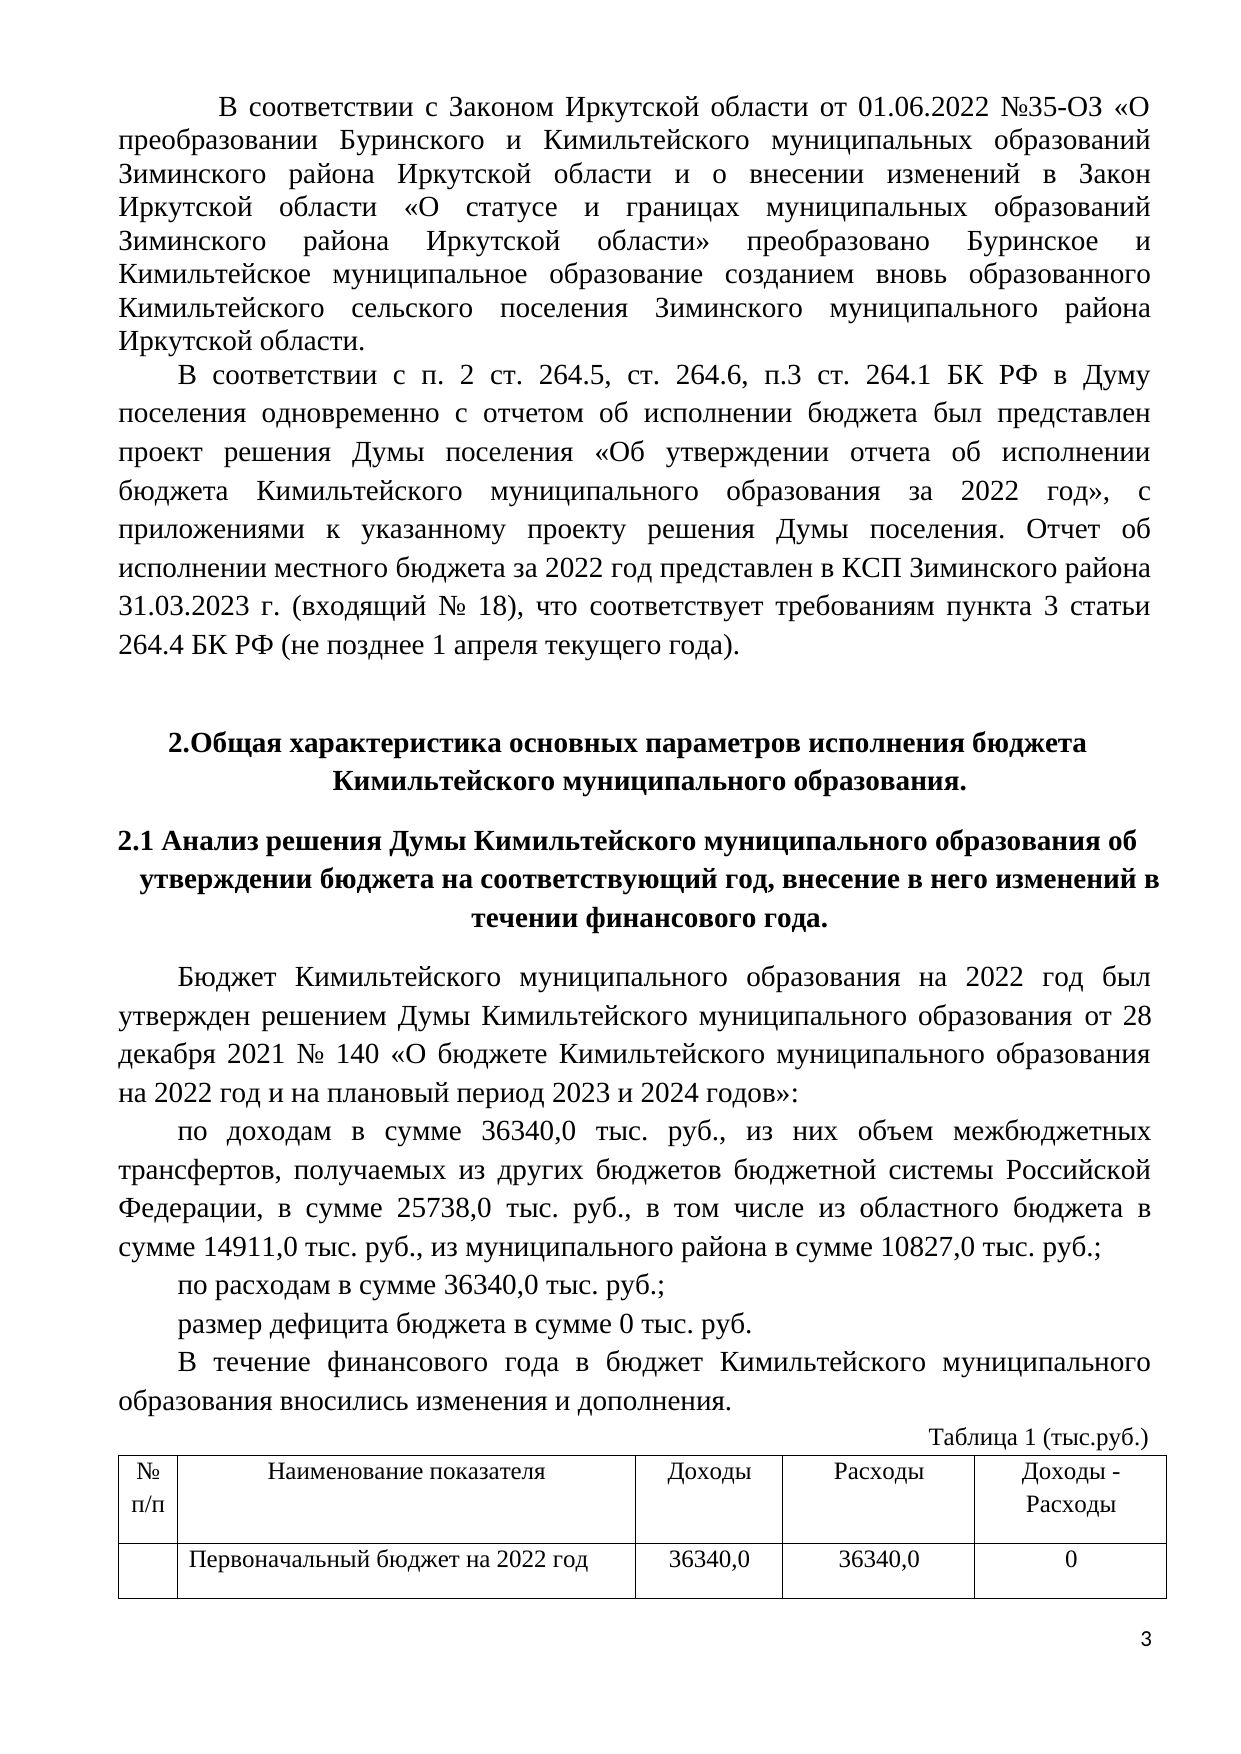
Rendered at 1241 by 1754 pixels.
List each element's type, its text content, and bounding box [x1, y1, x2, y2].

table_header Доходы -Расходы [975, 1456, 1166, 1543]
text 2.1 Анализ решения Думы Кимильтейского муниципального образования об утверждении бюджета на соответствующий год, внесение в него изменений в течении финансового года. [74, 823, 1181, 933]
text В течение финансового года в бюджет Кимильтейского муниципального образования вносились изменения и дополнения. [118, 1344, 1152, 1417]
text В соответствии с Законом Иркутской области от 01.06.2022 №35-ОЗ «О преобразовании Буринского и Кимильтейского муниципальных образований Зиминского района Иркутской области и о внесении изменений в Закон Иркутской области «О статусе и границах муниципальных образований Зиминского района Иркутской области» преобразовано Буринское и Кимильтейское муниципальное образование созданием вновь образованного Кимильтейского сельского поселения Зиминского муниципального района Иркутской области. [118, 89, 1152, 357]
text по расходам в сумме 36340,0 тыс. руб.; [118, 1267, 1152, 1301]
table_cell 36340,0 [783, 1544, 974, 1598]
text 2.Общая характеристика основных параметров исполнения бюджета Кимильтейского муниципального образования. [74, 725, 1181, 797]
text размер дефицита бюджета в сумме 0 тыс. руб. [118, 1306, 1152, 1339]
table_header Доходы [636, 1456, 782, 1543]
table_header Расходы [783, 1456, 974, 1543]
table_cell [119, 1544, 177, 1598]
text Таблица 1 (тыс.руб.) [118, 1422, 1152, 1450]
table_cell 36340,0 [636, 1544, 782, 1598]
table_cell 0 [975, 1544, 1166, 1598]
table_header № п/п [119, 1456, 177, 1543]
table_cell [178, 1544, 635, 1598]
table_header Наименование показателя [178, 1456, 635, 1543]
text В соответствии с п. 2 ст. 264.5, ст. 264.6, п.3 ст. 264.1 БК РФ в Думу поселения одновременно с отчетом об исполнении бюджета был представлен проект решения Думы поселения «Об утверждении отчета об исполнении бюджета Кимильтейского муниципального образования за 2022 год», с приложениями к указанному проекту решения Думы поселения. Отчет об исполнении местного бюджета за 2022 год представлен в КСП Зиминского района 31.03.2023 г. (входящий № 18), что соответствует требованиям пункта 3 статьи 264.4 БК РФ (не позднее 1 апреля текущего года). [118, 357, 1152, 660]
text Бюджет Кимильтейского муниципального образования на 2022 год был утвержден решением Думы Кимильтейского муниципального образования от 28 декабря 2021 № 140 «О бюджете Кимильтейского муниципального образования на 2022 год и на плановый период 2023 и 2024 годов»: [118, 959, 1152, 1108]
text по доходам в сумме 36340,0 тыс. руб., из них объем межбюджетных трансфертов, получаемых из других бюджетов бюджетной системы Российской Федерации, в сумме 25738,0 тыс. руб., в том числе из областного бюджета в сумме 14911,0 тыс. руб., из муниципального района в сумме 10827,0 тыс. руб.; [118, 1113, 1152, 1262]
